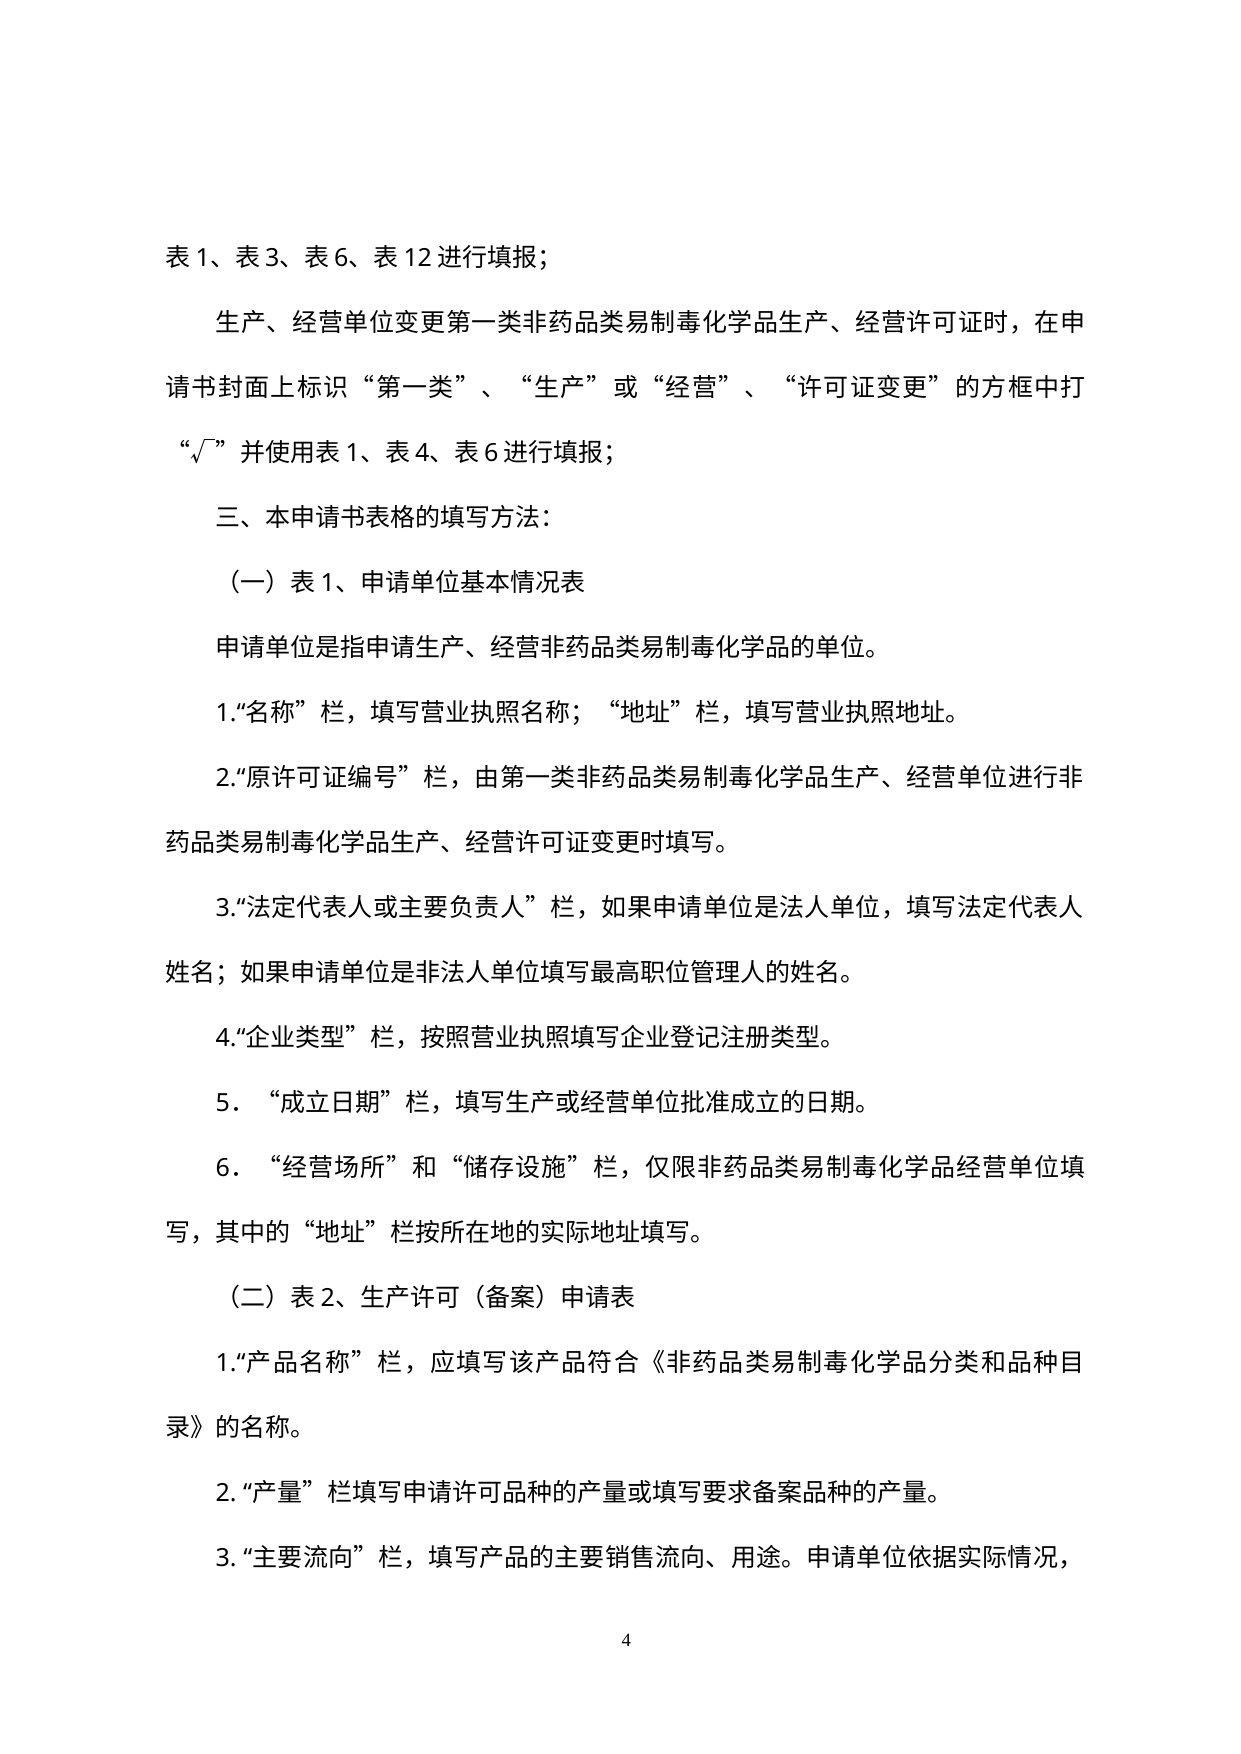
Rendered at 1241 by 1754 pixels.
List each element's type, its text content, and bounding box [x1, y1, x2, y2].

text 1.“产品名称”栏，应填写该产品符合《非药品类易制毒化学品分类和品种目录》的名称。 [165, 1328, 1087, 1458]
text 三、本申请书表格的填写方法： [165, 483, 1087, 548]
text 生产、经营单位变更第一类非药品类易制毒化学品生产、经营许可证时，在申请书封面上标识“第一类”、“生产”或“经营”、“许可证变更”的方框中打“√”并使用表1、表4、表6进行填报； [165, 288, 1087, 483]
text 申请单位是指申请生产、经营非药品类易制毒化学品的单位。 [165, 613, 1087, 678]
text 4.“企业类型”栏，按照营业执照填写企业登记注册类型。 [165, 1003, 1087, 1068]
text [165, 223, 1087, 288]
text 5．“成立日期”栏，填写生产或经营单位批准成立的日期。 [165, 1068, 1087, 1133]
text 2. “产量”栏填写申请许可品种的产量或填写要求备案品种的产量。 [165, 1458, 1087, 1523]
text 1.“名称”栏，填写营业执照名称；“地址”栏，填写营业执照地址。 [165, 678, 1087, 743]
text 3.“法定代表人或主要负责人”栏，如果申请单位是法人单位，填写法定代表人姓名；如果申请单位是非法人单位填写最高职位管理人的姓名。 [165, 873, 1087, 1003]
text （一）表1、申请单位基本情况表 [165, 548, 1087, 613]
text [165, 1523, 1087, 1588]
text 2.“原许可证编号”栏，由第一类非药品类易制毒化学品生产、经营单位进行非药品类易制毒化学品生产、经营许可证变更时填写。 [165, 743, 1087, 873]
text （二）表2、生产许可（备案）申请表 [165, 1263, 1087, 1328]
text 6．“经营场所”和“储存设施”栏，仅限非药品类易制毒化学品经营单位填写，其中的“地址”栏按所在地的实际地址填写。 [165, 1133, 1087, 1263]
